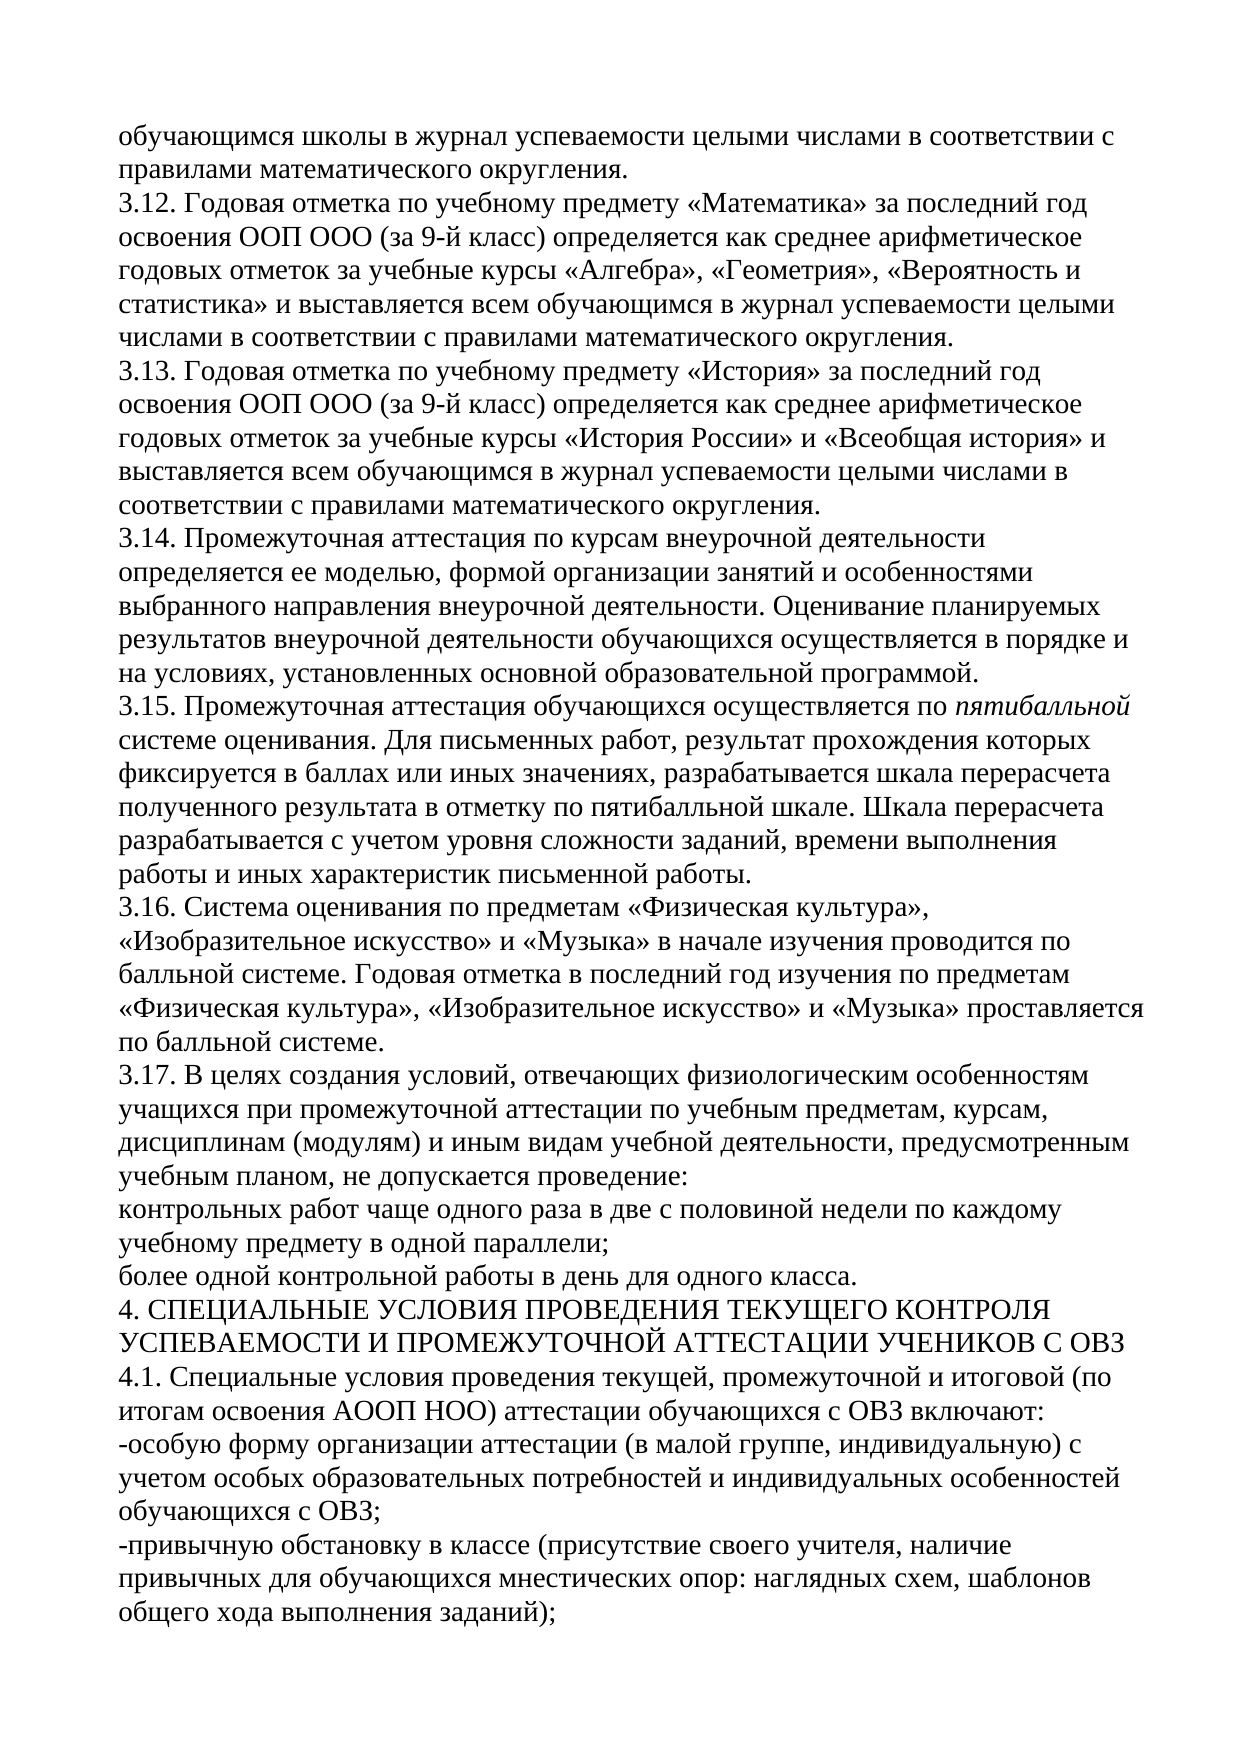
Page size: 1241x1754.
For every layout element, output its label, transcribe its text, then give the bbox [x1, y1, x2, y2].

text 3.14. Промежуточная аттестация по курсам внеурочной деятельности определяется ее моделью, формой организации занятий и особенностями выбранного направления внеурочной деятельности. Оценивание планируемых результатов внеурочной деятельности обучающихся осуществляется в порядке и на условиях, установленных основной образовательной программой. [118, 521, 1152, 688]
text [118, 118, 1152, 185]
text 3.15. Промежуточная аттестация обучающихся осуществляется по пятибалльной системе оценивания. Для письменных работ, результат прохождения которых фиксируется в баллах или иных значениях, разрабатывается шкала перерасчета полученного результата в отметку по пятибалльной шкале. Шкала перерасчета разрабатывается с учетом уровня сложности заданий, времени выполнения работы и иных характеристик письменной работы. [118, 688, 1152, 889]
text 3.12. Годовая отметка по учебному предмету «Математика» за последний год освоения ООП ООО (за 9-й класс) определяется как среднее арифметическое годовых отметок за учебные курсы «Алгебра», «Геометрия», «Вероятность и статистика» и выставляется всем обучающимся в журнал успеваемости целыми числами в соответствии с правилами математического округления. [118, 185, 1152, 353]
text контрольных работ чаще одного раза в две с половиной недели по каждому учебному предмету в одной параллели; [118, 1191, 1152, 1258]
text более одной контрольной работы в день для одного класса. [118, 1258, 1152, 1292]
text -привычную обстановку в классе (присутствие своего учителя, наличие привычных для обучающихся мнестических опор: наглядных схем, шаблонов общего хода выполнения заданий); [118, 1527, 1152, 1627]
text 3.16. Система оценивания по предметам «Физическая культура», «Изобразительное искусство» и «Музыка» в начале изучения проводится по балльной системе. Годовая отметка в последний год изучения по предметам «Физическая культура», «Изобразительное искусство» и «Музыка» проставляется по балльной системе. [118, 889, 1152, 1057]
text 4. СПЕЦИАЛЬНЫЕ УСЛОВИЯ ПРОВЕДЕНИЯ ТЕКУЩЕГО КОНТРОЛЯ УСПЕВАЕМОСТИ И ПРОМЕЖУТОЧНОЙ АТТЕСТАЦИИ УЧЕНИКОВ С ОВЗ [118, 1292, 1152, 1359]
text -особую форму организации аттестации (в малой группе, индивидуальную) с учетом особых образовательных потребностей и индивидуальных особенностей обучающихся с ОВЗ; [118, 1426, 1152, 1527]
text 3.17. В целях создания условий, отвечающих физиологическим особенностям учащихся при промежуточной аттестации по учебным предметам, курсам, дисциплинам (модулям) и иным видам учебной деятельности, предусмотренным учебным планом, не допускается проведение: [118, 1057, 1152, 1191]
text 4.1. Специальные условия проведения текущей, промежуточной и итоговой (по итогам освоения АООП НОО) аттестации обучающихся с ОВЗ включают: [118, 1359, 1152, 1426]
text 3.13. Годовая отметка по учебному предмету «История» за последний год освоения ООП ООО (за 9-й класс) определяется как среднее арифметическое годовых отметок за учебные курсы «История России» и «Всеобщая история» и выставляется всем обучающимся в журнал успеваемости целыми числами в соответствии с правилами математического округления. [118, 353, 1152, 521]
